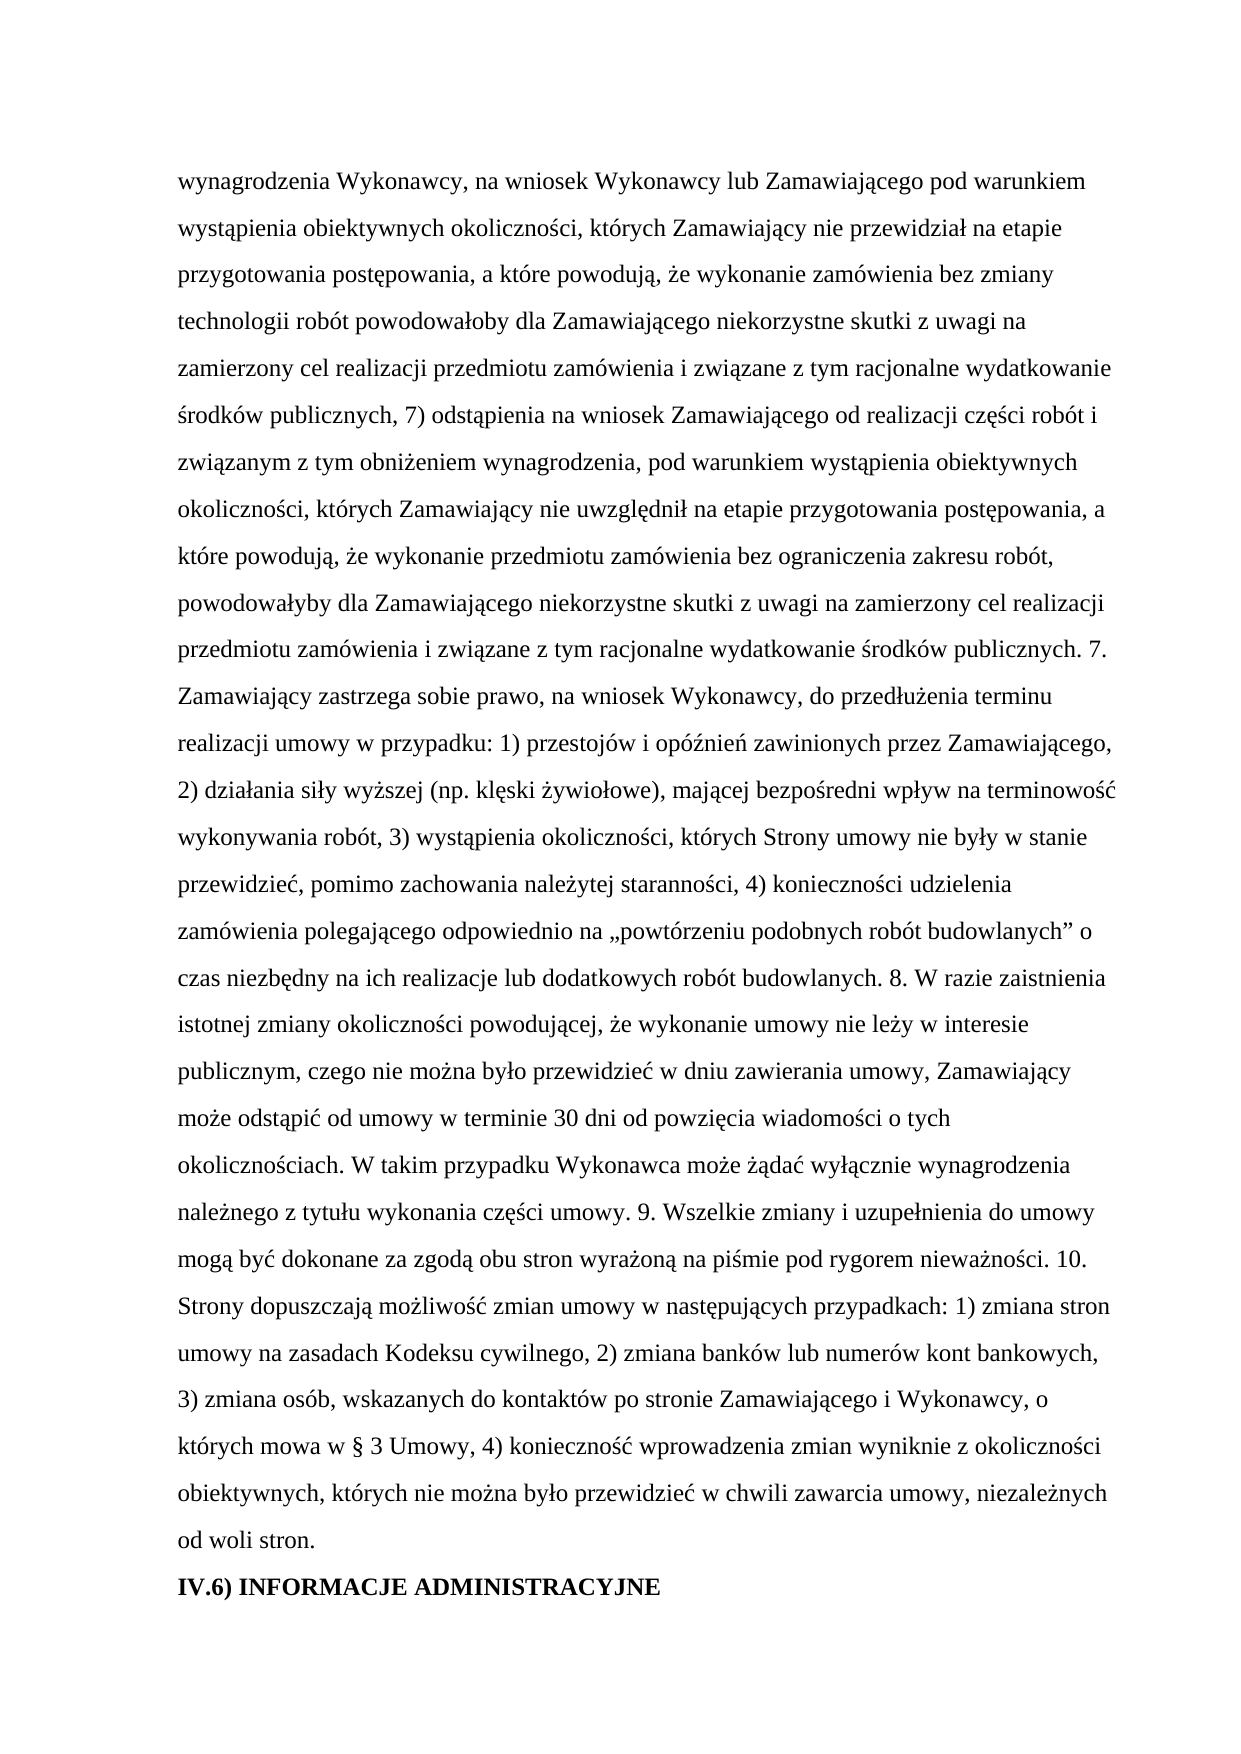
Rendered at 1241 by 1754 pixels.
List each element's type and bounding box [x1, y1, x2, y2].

text [177, 148, 1122, 1601]
